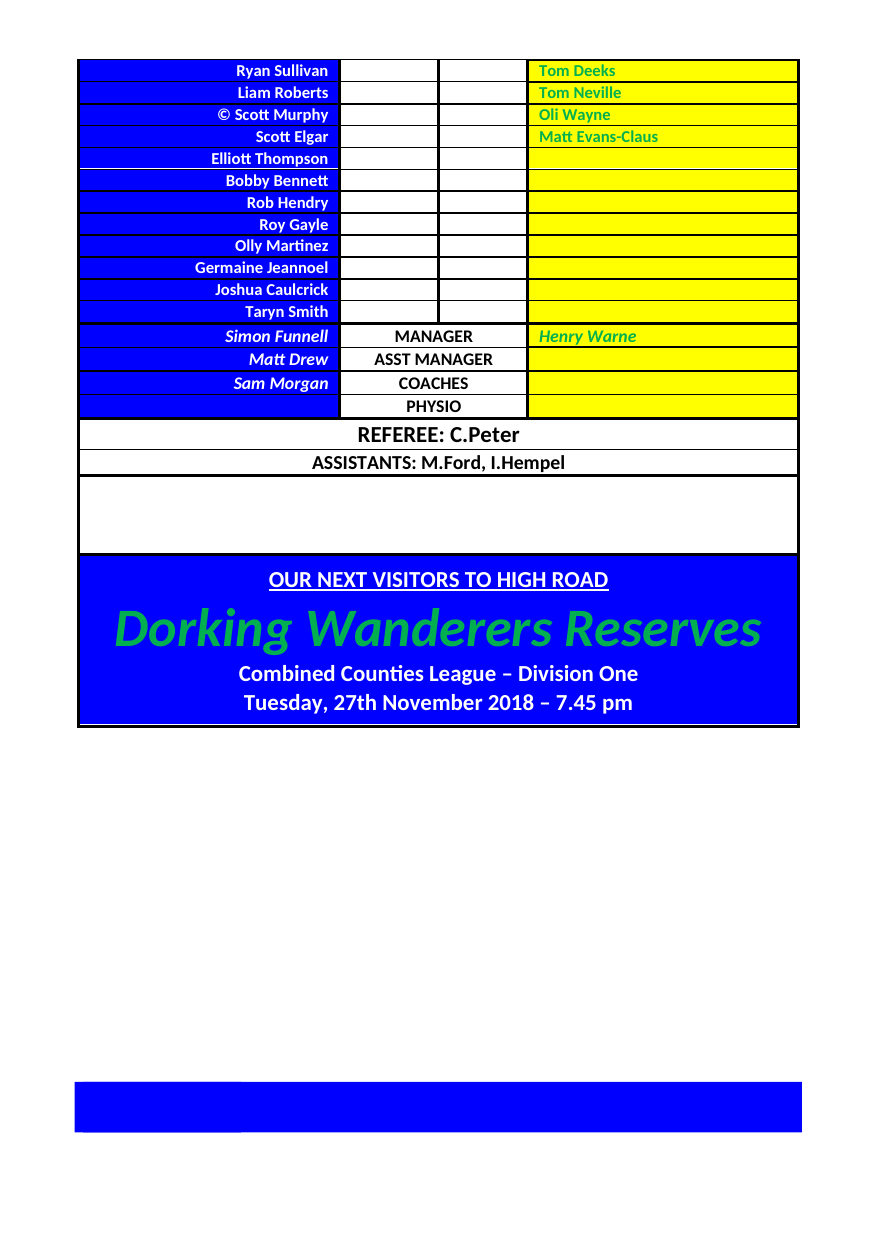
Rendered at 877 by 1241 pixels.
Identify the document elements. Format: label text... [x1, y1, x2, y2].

table_cell [341, 214, 437, 234]
table_cell Matt Evans-Claus [529, 126, 797, 147]
table_cell ASSISTANTS: M.Ford, I.Hempel [80, 450, 797, 474]
table_cell ASST MANAGER [341, 348, 526, 370]
table_cell [440, 258, 526, 278]
table_cell Taryn Smith [80, 301, 338, 322]
table_cell [341, 192, 437, 212]
table_cell [529, 372, 797, 394]
table_cell Sam Morgan [80, 372, 338, 394]
table_cell [440, 105, 526, 125]
table_cell COACHES [341, 372, 526, 394]
table_cell [341, 236, 437, 256]
table_cell PHYSIO [341, 395, 526, 417]
table_cell Tom Deeks [529, 61, 797, 81]
table_cell [529, 258, 797, 278]
table_cell [341, 105, 437, 125]
table_cell [529, 214, 797, 234]
table_cell [529, 170, 797, 190]
table_cell [440, 280, 526, 300]
table_cell [440, 170, 526, 190]
table_cell [440, 148, 526, 168]
table_cell Elliott Thompson [80, 148, 338, 168]
table_cell Bobby Bennett [80, 170, 338, 190]
table_cell [341, 126, 437, 147]
table_cell [440, 214, 526, 234]
table_cell [80, 477, 797, 553]
table_cell [341, 60, 437, 81]
table_cell MANAGER [341, 325, 526, 346]
table_cell [529, 395, 797, 417]
table_cell Oli Wayne [529, 105, 797, 125]
table_cell [341, 258, 437, 278]
table_cell Joshua Caulcrick [80, 280, 338, 300]
table_cell Liam Roberts [80, 82, 338, 103]
table_cell [341, 170, 437, 190]
table_cell Germaine Jeannoel [80, 258, 338, 278]
table_cell [529, 148, 797, 168]
table_cell [440, 192, 526, 212]
table_cell Ryan Sullivan [80, 60, 338, 81]
table_cell [529, 301, 797, 322]
table_cell Simon Funnell [80, 325, 338, 346]
table_cell Tom Neville [529, 83, 797, 103]
table_cell Rob Hendry [80, 192, 338, 212]
table_cell Roy Gayle [80, 214, 338, 234]
table_cell Olly Martinez [80, 236, 338, 256]
table_cell [440, 82, 526, 103]
table_cell [440, 301, 526, 322]
table_cell [80, 395, 338, 417]
table_cell Henry Warne [529, 325, 797, 346]
table_cell [529, 192, 797, 212]
table_cell [440, 60, 526, 81]
table_cell [341, 280, 437, 300]
table_cell REFEREE: C.Peter [80, 420, 797, 448]
table_cell Scott Elgar [80, 126, 338, 147]
table_cell [440, 236, 526, 256]
table_cell Matt Drew [80, 348, 338, 370]
table_cell [529, 280, 797, 300]
table_cell [529, 236, 797, 256]
table_cell [341, 82, 437, 103]
table_cell [529, 348, 797, 370]
table_cell [440, 126, 526, 147]
table_cell OUR NEXT VISITORS TO HIGH ROAD Dorking Wanderers Reserves Combined Counties League – Division One Tuesday, 27th November 2018 – 7.45 pm [80, 556, 797, 724]
table_cell [341, 301, 437, 322]
table_cell [341, 148, 437, 168]
table_cell © Scott Murphy [80, 105, 338, 125]
